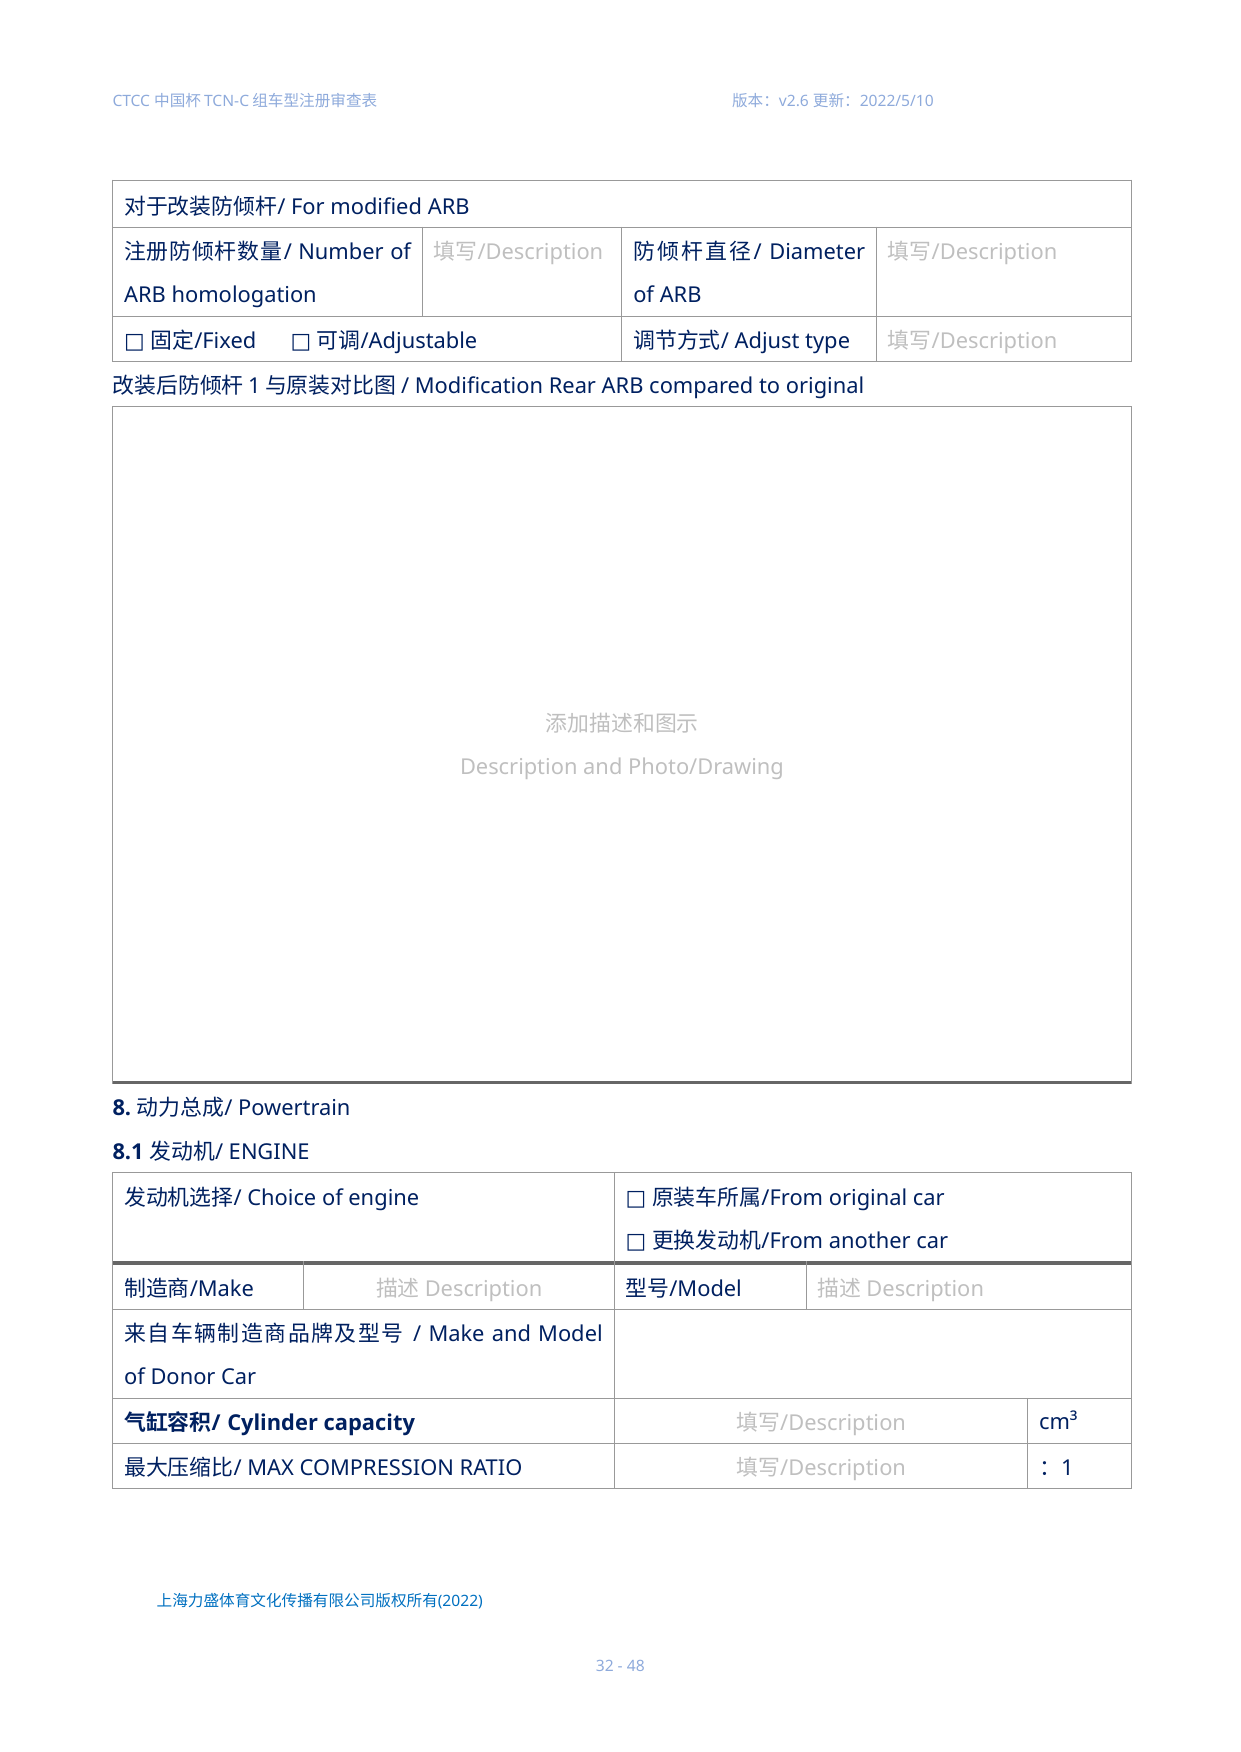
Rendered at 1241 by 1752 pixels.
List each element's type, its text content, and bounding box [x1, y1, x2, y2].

table_cell ：1 [1028, 1444, 1131, 1488]
text 8.1 发动机/ ENGINE [112, 1128, 1128, 1172]
table_cell 描述 Description [304, 1265, 614, 1309]
table_cell cm³ [1028, 1399, 1131, 1443]
table_cell 制造商/Make [113, 1265, 303, 1309]
table_cell 填写/Description [615, 1444, 1027, 1488]
table_header □ 原装车所属/From original car □ 更换发动机/From another car [615, 1173, 1131, 1261]
table_cell 来自车辆制造商品牌及型号 / Make and Model of Donor Car [113, 1310, 614, 1398]
table_cell 气缸容积/ Cylinder capacity [113, 1399, 614, 1443]
table_header 添加描述和图示 Description and Photo/Drawing [113, 407, 1131, 1081]
table_cell 填写/Description [615, 1399, 1027, 1443]
table_cell 最大压缩比/ MAX COMPRESSION RATIO [113, 1444, 614, 1488]
table_cell □ 固定/Fixed □ 可调/Adjustable [113, 317, 621, 361]
text 8. 动力总成/ Powertrain [112, 1084, 1128, 1128]
table_cell 描述 Description [807, 1265, 1131, 1309]
table_cell 型号/Model [615, 1265, 806, 1309]
table_cell 调节方式/ Adjust type [622, 317, 876, 361]
table_cell [615, 1310, 1131, 1398]
text 改装后防倾杆1与原装对比图 / Modification Rear ARB compared to original [112, 362, 1128, 406]
table_cell 填写/Description [877, 317, 1131, 361]
table_header 发动机选择/ Choice of engine [113, 1173, 614, 1261]
table_cell 填写/Description [877, 228, 1131, 316]
table_cell 注册防倾杆数量/ Number of ARB homologation [113, 228, 422, 316]
table_cell 填写/Description [423, 228, 621, 316]
table_cell 对于改装防倾杆/ For modified ARB [113, 181, 1131, 227]
table_cell 防倾杆直径/ Diameter of ARB [622, 228, 876, 316]
